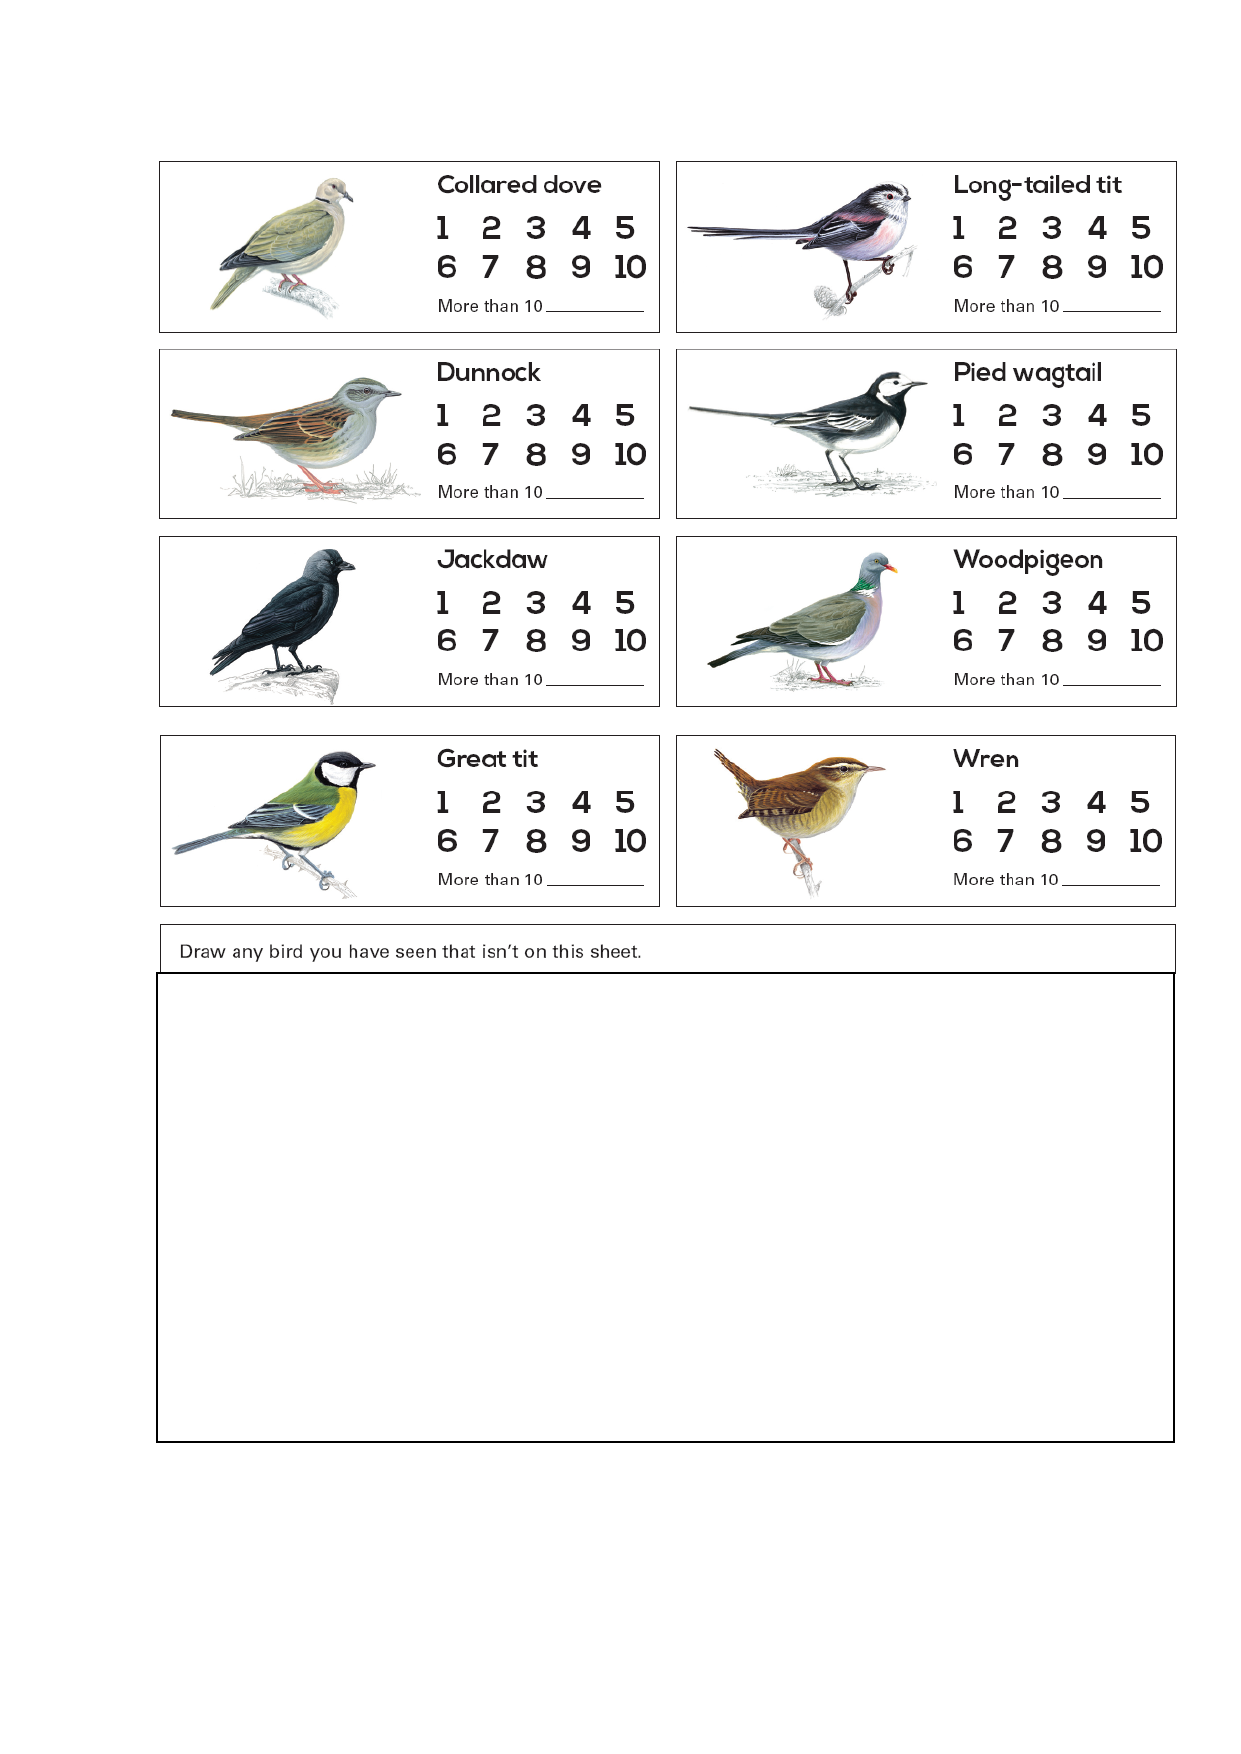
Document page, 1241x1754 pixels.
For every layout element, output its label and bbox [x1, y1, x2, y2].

picture [150, 150, 1185, 716]
picture [150, 732, 1185, 974]
